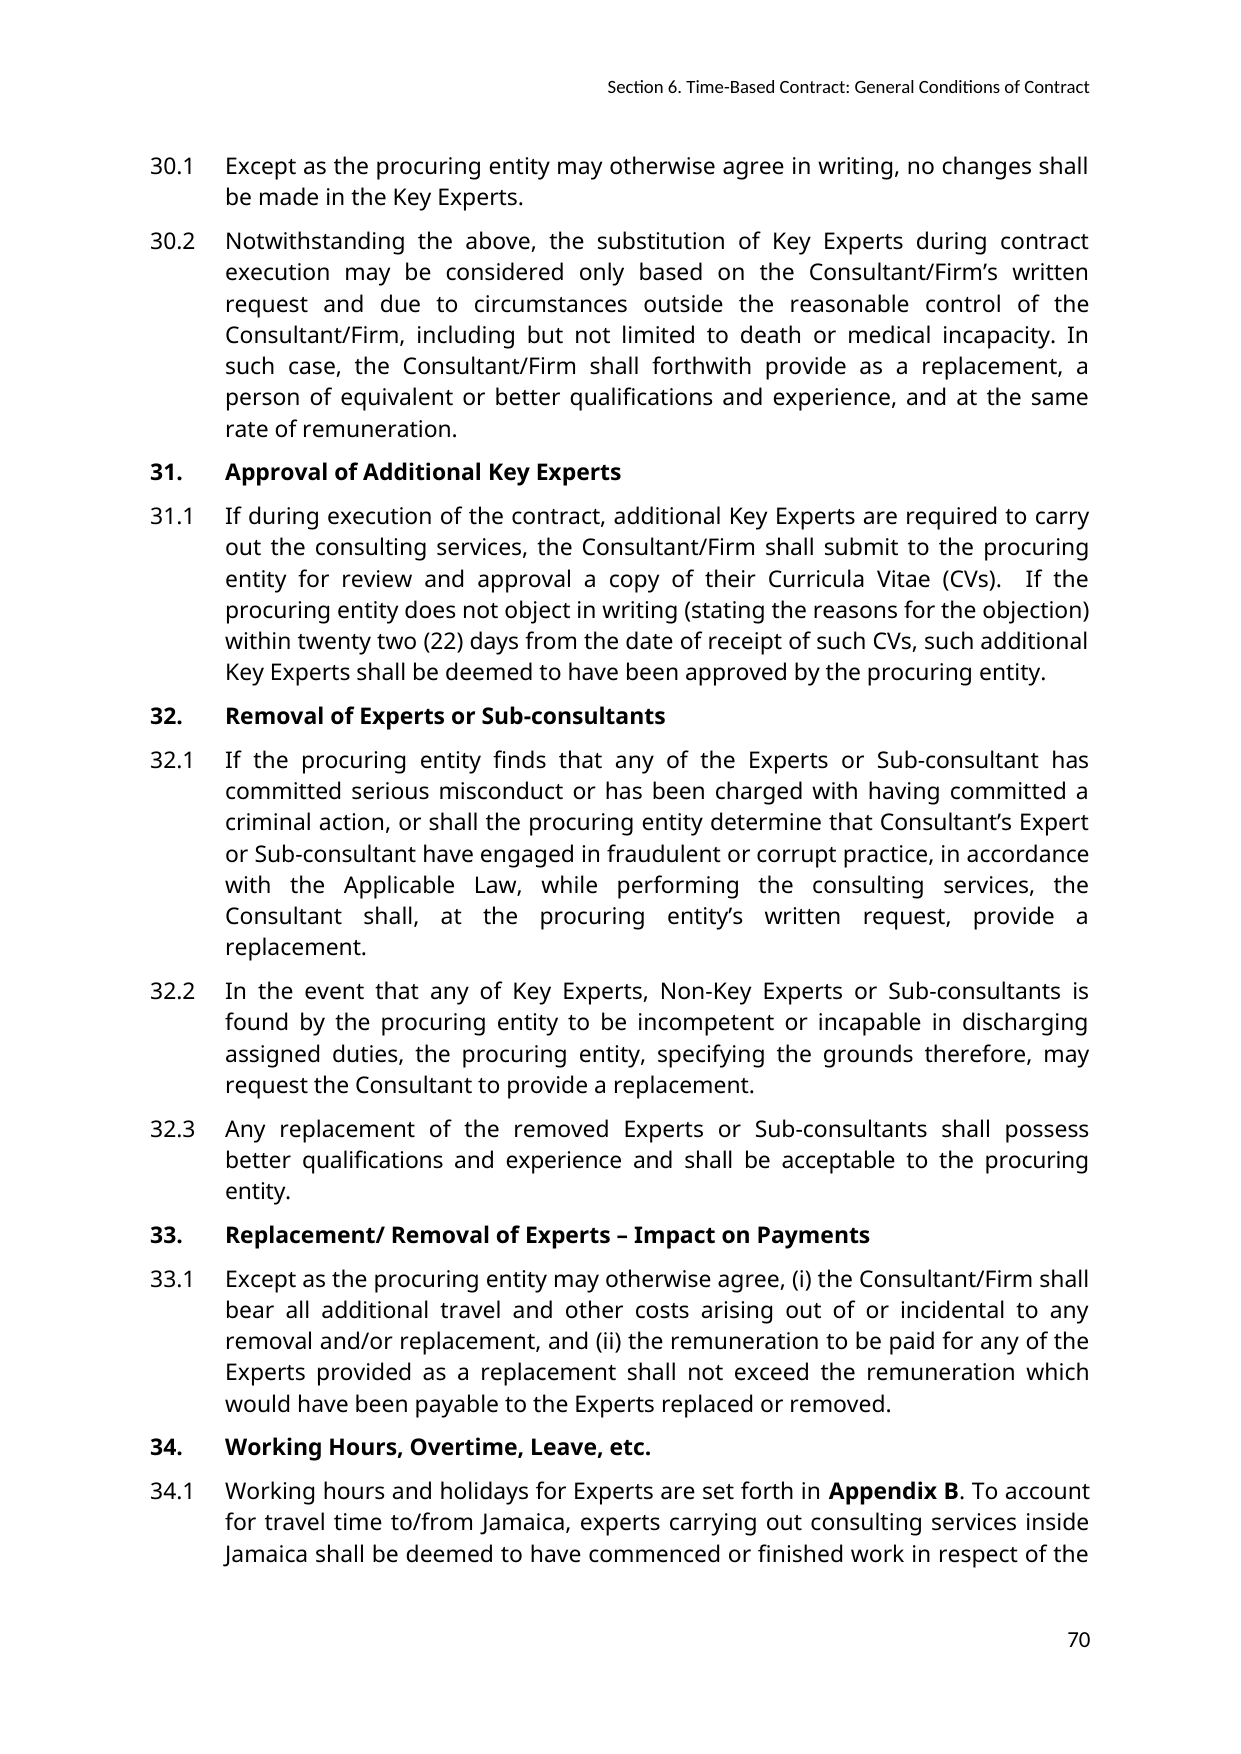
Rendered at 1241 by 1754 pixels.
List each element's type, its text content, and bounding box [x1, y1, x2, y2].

list Working Hours, Overtime, Leave, etc. [150, 1431, 1090, 1462]
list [150, 1475, 1090, 1569]
list Removal of Experts or Sub-consultants [150, 700, 1090, 731]
list If during execution of the contract, additional Key Experts are required to carry out the consulting services, the Consultant/Firm shall submit to the procuring entity for review and approval a copy of their Curricula Vitae (CVs). If the procuring entity does not object in writing (stating the reasons for the objection) within twenty two (22) days from the date of receipt of such CVs, such additional Key Experts shall be deemed to have been approved by the procuring entity. [150, 500, 1090, 687]
list Except as the procuring entity may otherwise agree, (i) the Consultant/Firm shall bear all additional travel and other costs arising out of or incidental to any removal and/or replacement, and (ii) the remuneration to be paid for any of the Experts provided as a replacement shall not exceed the remuneration which would have been payable to the Experts replaced or removed. [150, 1262, 1090, 1419]
list In the event that any of Key Experts, Non-Key Experts or Sub-consultants is found by the procuring entity to be incompetent or incapable in discharging assigned duties, the procuring entity, specifying the grounds therefore, may request the Consultant to provide a replacement. [150, 975, 1090, 1100]
list If the procuring entity finds that any of the Experts or Sub-consultant has committed serious misconduct or has been charged with having committed a criminal action, or shall the procuring entity determine that Consultant’s Expert or Sub-consultant have engaged in fraudulent or corrupt practice, in accordance with the Applicable Law, while performing the consulting services, the Consultant shall, at the procuring entity’s written request, provide a replacement. [150, 744, 1090, 962]
list Notwithstanding the above, the substitution of Key Experts during contract execution may be considered only based on the Consultant/Firm’s written request and due to circumstances outside the reasonable control of the Consultant/Firm, including but not limited to death or medical incapacity. In such case, the Consultant/Firm shall forthwith provide as a replacement, a person of equivalent or better qualifications and experience, and at the same rate of remuneration. [150, 225, 1090, 444]
list Except as the procuring entity may otherwise agree in writing, no changes shall be made in the Key Experts. [150, 150, 1090, 212]
list Approval of Additional Key Experts [150, 456, 1090, 487]
list Replacement/ Removal of Experts – Impact on Payments [150, 1219, 1090, 1250]
list Any replacement of the removed Experts or Sub-consultants shall possess better qualifications and experience and shall be acceptable to the procuring entity. [150, 1112, 1090, 1206]
